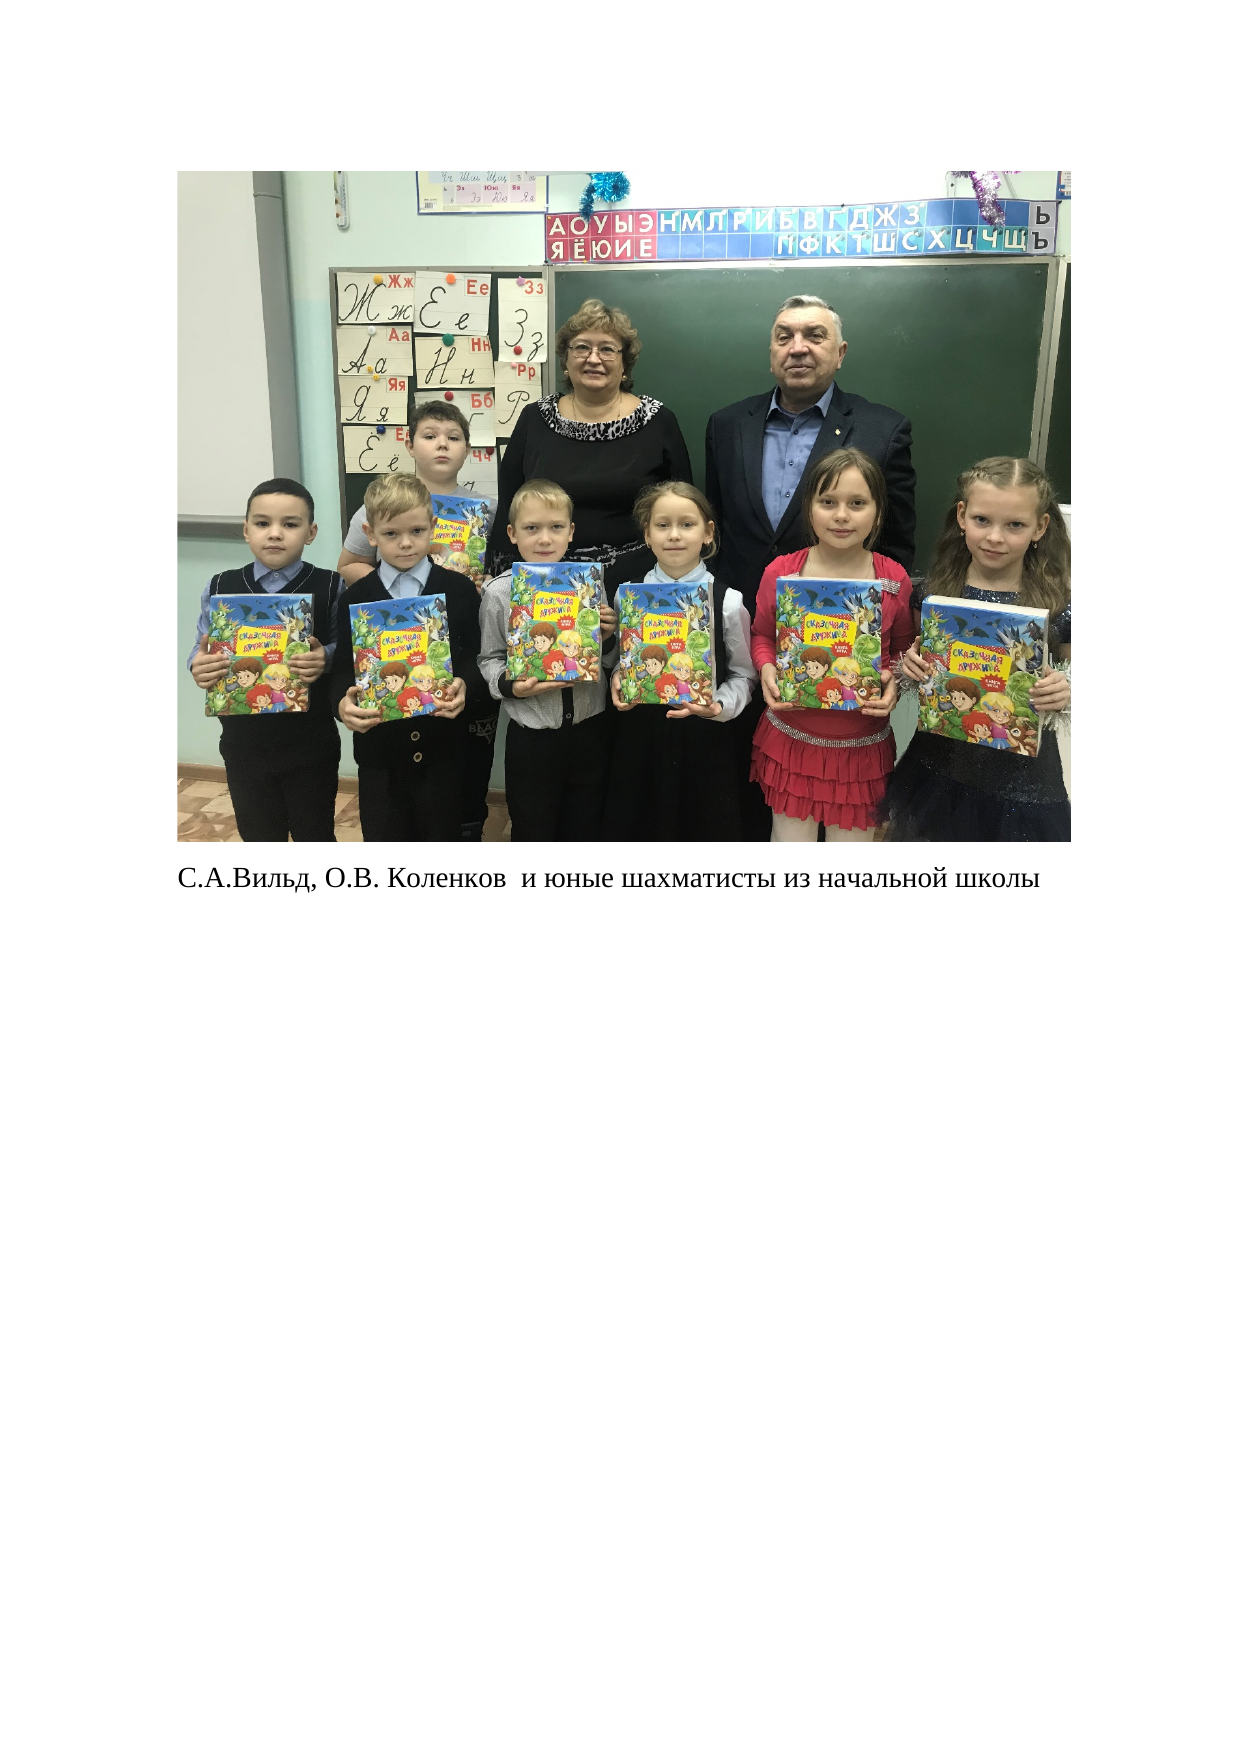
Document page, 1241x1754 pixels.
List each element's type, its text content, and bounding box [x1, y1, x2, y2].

text С.А.Вильд, О.В. Коленков и юные шахматисты из начальной школы [177, 860, 1152, 894]
picture [177, 171, 1071, 842]
